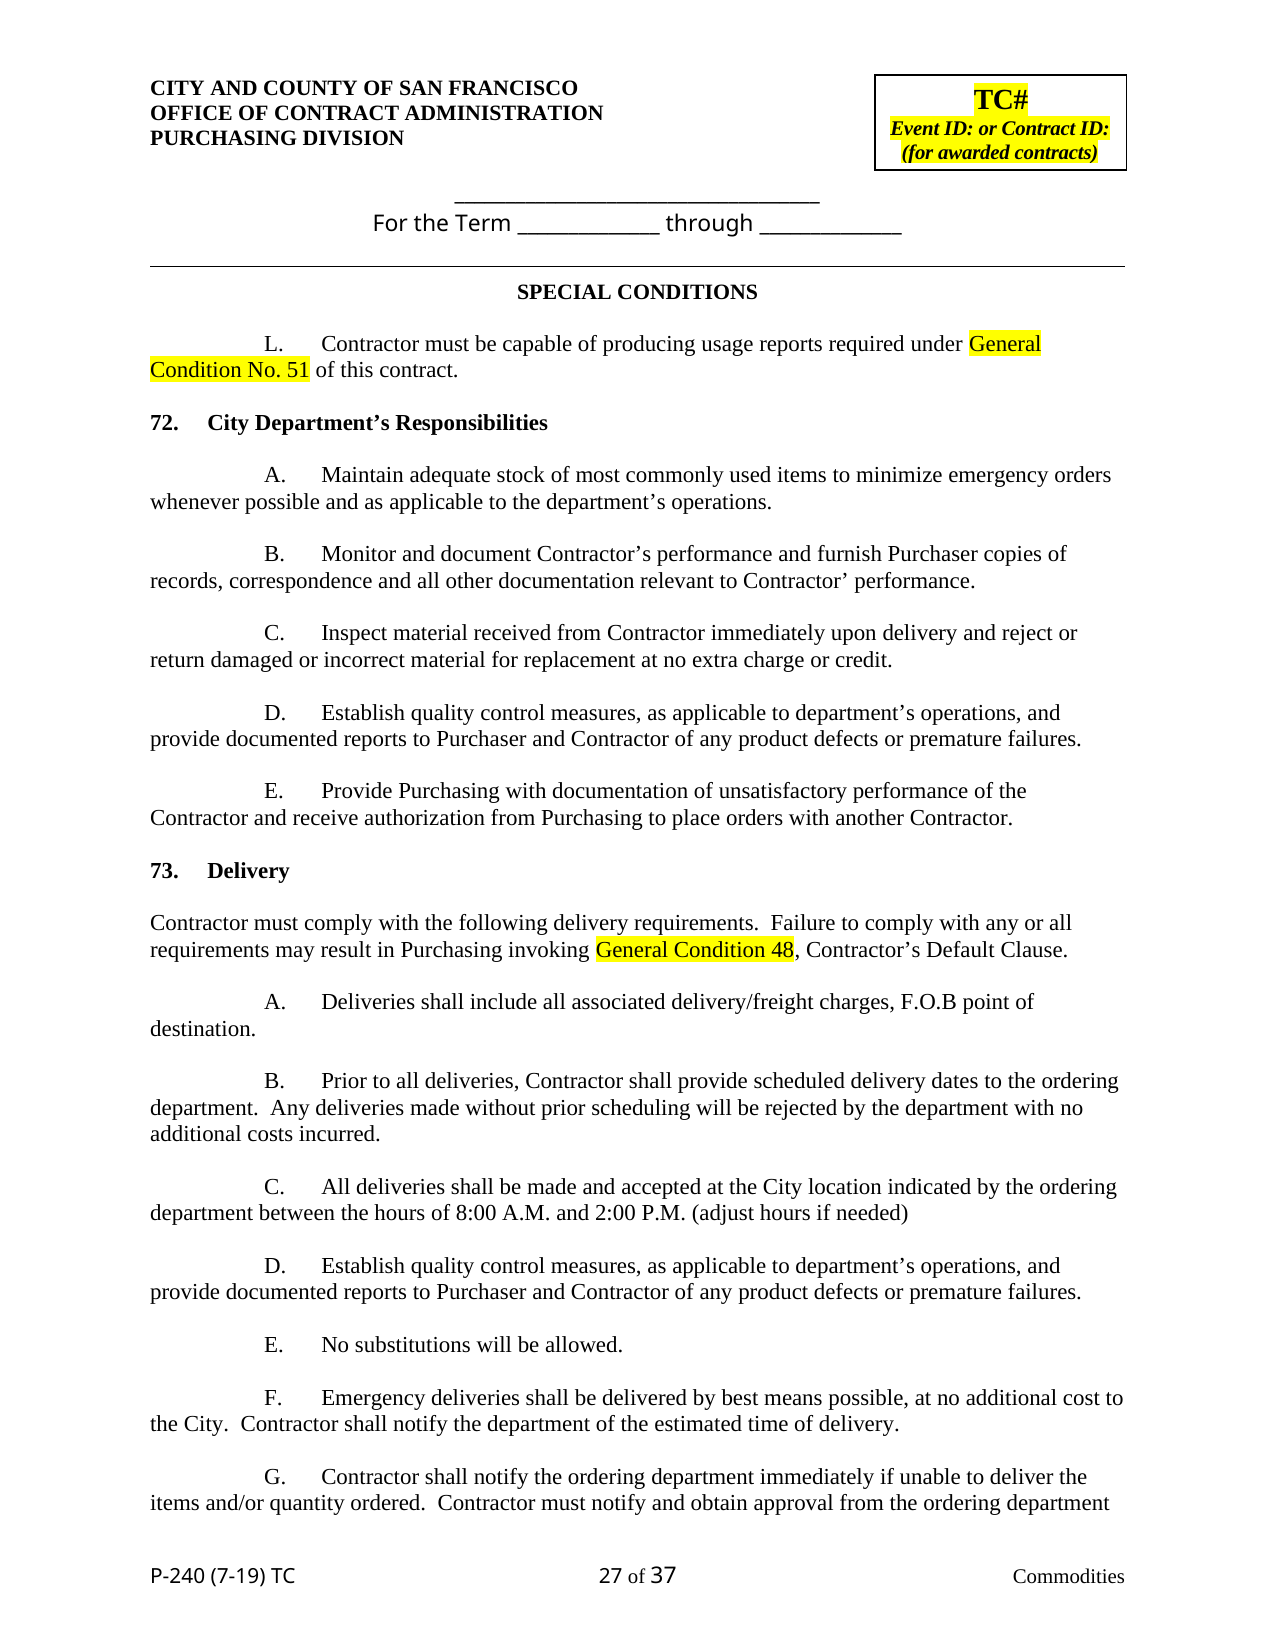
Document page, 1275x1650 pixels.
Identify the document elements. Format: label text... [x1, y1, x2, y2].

text A. Deliveries shall include all associated delivery/freight charges, F.O.B point of destination. [150, 988, 1125, 1041]
text L. Contractor must be capable of producing usage reports required under General Condition No. 51 of this contract. [150, 329, 1125, 382]
text C. All deliveries shall be made and accepted at the City location indicated by the ordering department between the hours of 8:00 A.M. and 2:00 P.M. (adjust hours if needed) [150, 1173, 1125, 1226]
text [150, 1463, 1125, 1516]
text F. Emergency deliveries shall be delivered by best means possible, at no additional cost to the City. Contractor shall notify the department of the estimated time of delivery. [150, 1384, 1125, 1436]
text B. Prior to all deliveries, Contractor shall provide scheduled delivery dates to the ordering department. Any deliveries made without prior scheduling will be rejected by the department with no additional costs incurred. [150, 1067, 1125, 1147]
text Contractor must comply with the following delivery requirements. Failure to comply with any or all requirements may result in Purchasing invoking General Condition 48, Contractor’s Default Clause. [150, 909, 1125, 962]
text City Department’s Responsibilities [150, 409, 1125, 435]
text Delivery [150, 857, 1125, 883]
text A. Maintain adequate stock of most commonly used items to minimize emergency orders whenever possible and as applicable to the department’s operations. [150, 461, 1125, 514]
text D. Establish quality control measures, as applicable to department’s operations, and provide documented reports to Purchaser and Contractor of any product defects or premature failures. [150, 1252, 1125, 1305]
text C. Inspect material received from Contractor immediately upon delivery and reject or return damaged or incorrect material for replacement at no extra charge or credit. [150, 619, 1125, 672]
text E. No substitutions will be allowed. [150, 1331, 1125, 1357]
text B. Monitor and document Contractor’s performance and furnish Purchaser copies of records, correspondence and all other documentation relevant to Contractor’ performance. [150, 540, 1125, 593]
text E. Provide Purchasing with documentation of unsatisfactory performance of the Contractor and receive authorization from Purchasing to place orders with another Contractor. [150, 778, 1125, 830]
text D. Establish quality control measures, as applicable to department’s operations, and provide documented reports to Purchaser and Contractor of any product defects or premature failures. [150, 698, 1125, 751]
